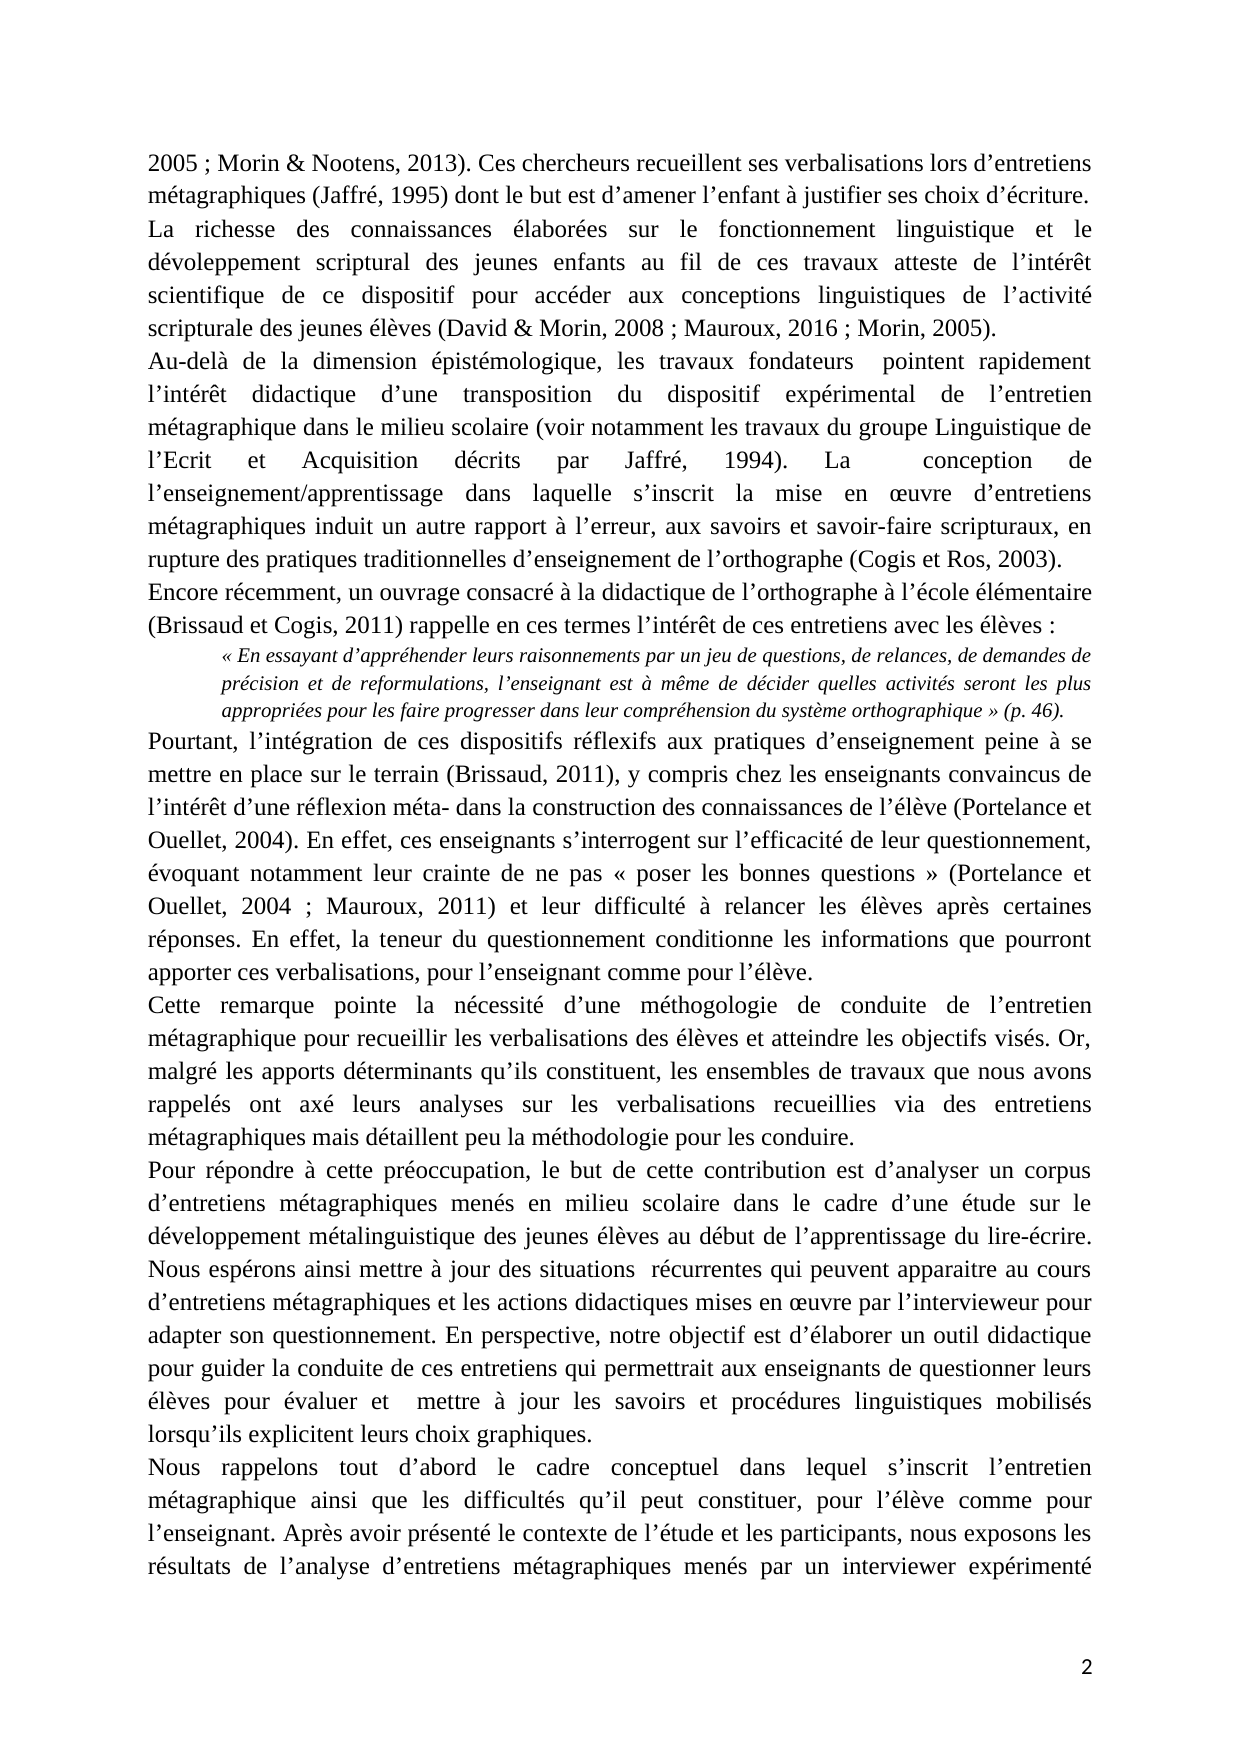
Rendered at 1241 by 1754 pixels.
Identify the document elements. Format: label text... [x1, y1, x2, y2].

text Cette remarque pointe la nécessité d’une méthogologie de conduite de l’entretien métagraphique pour recueillir les verbalisations des élèves et atteindre les objectifs visés. Or, malgré les apports déterminants qu’ils constituent, les ensembles de travaux que nous avons rappelés ont axé leurs analyses sur les verbalisations recueillies via des entretiens métagraphiques mais détaillent peu la méthodologie pour les conduire. [148, 990, 1093, 1151]
text Encore récemment, un ouvrage consacré à la didactique de l’orthographe à l’école élémentaire (Brissaud et Cogis, 2011) rappelle en ces termes l’intérêt de ces entretiens avec les élèves : [148, 577, 1093, 639]
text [148, 148, 1093, 209]
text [148, 1452, 1093, 1580]
text Pourtant, l’intégration de ces dispositifs réflexifs aux pratiques d’enseignement peine à se mettre en place sur le terrain (Brissaud, 2011), y compris chez les enseignants convaincus de l’intérêt d’une réflexion méta- dans la construction des connaissances de l’élève (Portelance et Ouellet, 2004). En effet, ces enseignants s’interrogent sur l’efficacité de leur questionnement, évoquant notamment leur crainte de ne pas « poser les bonnes questions » (Portelance et Ouellet, 2004 ; Mauroux, 2011) et leur difficulté à relancer les élèves après certaines réponses. En effet, la teneur du questionnement conditionne les informations que pourront apporter ces verbalisations, pour l’enseignant comme pour l’élève. [148, 726, 1093, 986]
text « En essayant d’appréhender leurs raisonnements par un jeu de questions, de relances, de demandes de précision et de reformulations, l’enseignant est à même de décider quelles activités seront les plus appropriées pour les faire progresser dans leur compréhension du système orthographique » (p. 46). [221, 643, 1093, 722]
text La richesse des connaissances élaborées sur le fonctionnement linguistique et le dévoleppement scriptural des jeunes enfants au fil de ces travaux atteste de l’intérêt scientifique de ce dispositif pour accéder aux conceptions linguistiques de l’activité scripturale des jeunes élèves (David & Morin, 2008 ; Mauroux, 2016 ; Morin, 2005). [148, 214, 1093, 341]
text Au-delà de la dimension épistémologique, les travaux fondateurs pointent rapidement l’intérêt didactique d’une transposition du dispositif expérimental de l’entretien métagraphique dans le milieu scolaire (voir notamment les travaux du groupe Linguistique de l’Ecrit et Acquisition décrits par Jaffré, 1994). La conception de l’enseignement/apprentissage dans laquelle s’inscrit la mise en œuvre d’entretiens métagraphiques induit un autre rapport à l’erreur, aux savoirs et savoir-faire scripturaux, en rupture des pratiques traditionnelles d’enseignement de l’orthographe (Cogis et Ros, 2003). [148, 346, 1093, 573]
text Pour répondre à cette préoccupation, le but de cette contribution est d’analyser un corpus d’entretiens métagraphiques menés en milieu scolaire dans le cadre d’une étude sur le développement métalinguistique des jeunes élèves au début de l’apprentissage du lire-écrire. Nous espérons ainsi mettre à jour des situations récurrentes qui peuvent apparaitre au cours d’entretiens métagraphiques et les actions didactiques mises en œuvre par l’intervieweur pour adapter son questionnement. En perspective, notre objectif est d’élaborer un outil didactique pour guider la conduite de ces entretiens qui permettrait aux enseignants de questionner leurs élèves pour évaluer et mettre à jour les savoirs et procédures linguistiques mobilisés lorsqu’ils explicitent leurs choix graphiques. [148, 1155, 1093, 1448]
